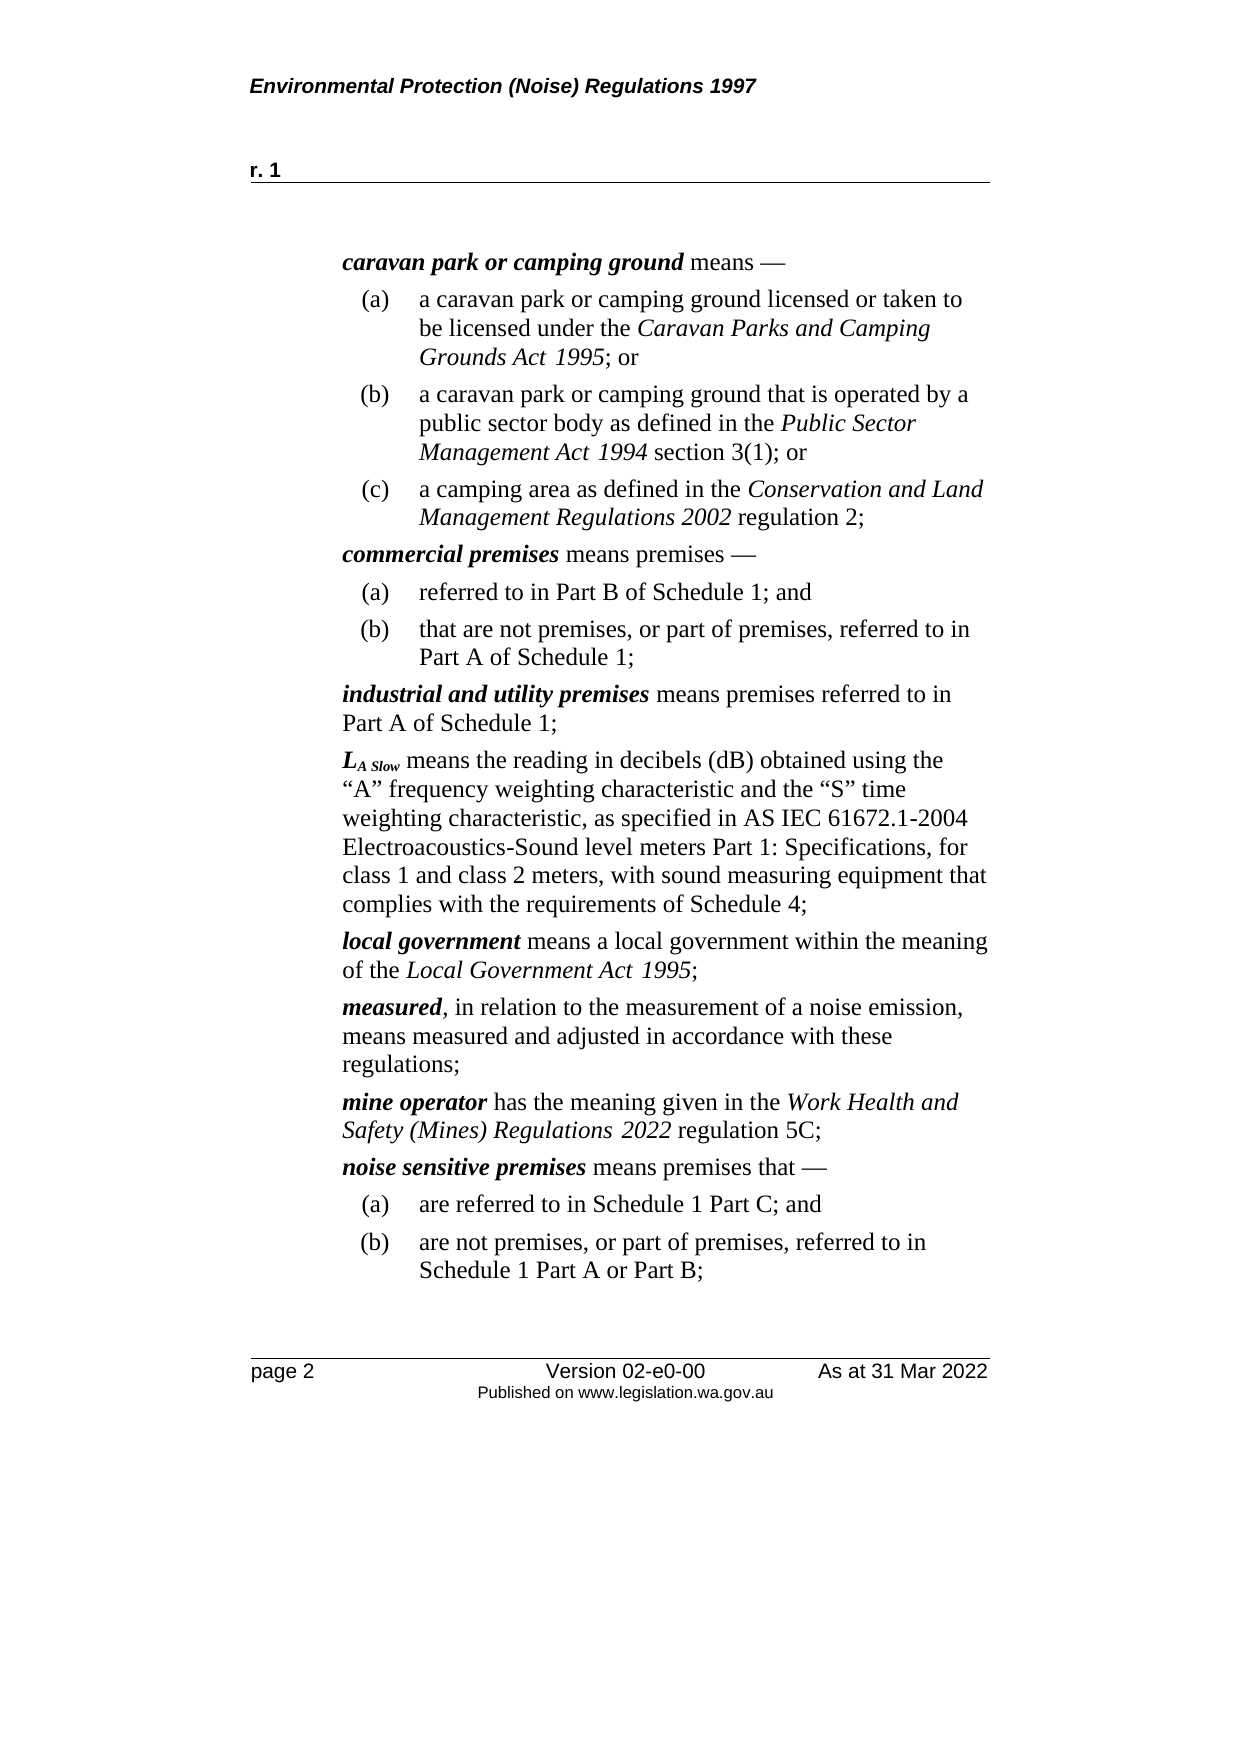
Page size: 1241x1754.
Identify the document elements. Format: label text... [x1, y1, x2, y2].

text local government means a local government within the meaning of the Local Government Act 1995; [251, 926, 990, 984]
text industrial and utility premises means premises referred to in Part A of Schedule 1; [251, 679, 990, 737]
text (b) a caravan park or camping ground that is operated by a public sector body as defined in the Public Sector Management Act 1994 section 3(1); or [251, 379, 990, 465]
text (a) a caravan park or camping ground licensed or taken to be licensed under the Caravan Parks and Camping Grounds Act 1995; or [251, 284, 990, 371]
text noise sensitive premises means premises that — [251, 1152, 990, 1181]
text (a) referred to in Part B of Schedule 1; and [251, 577, 990, 605]
text (a) are referred to in Schedule 1 Part C; and [251, 1189, 990, 1218]
text measured, in relation to the measurement of a noise emission, means measured and adjusted in accordance with these regulations; [251, 992, 990, 1078]
text (c) a camping area as defined in the Conservation and Land Management Regulations 2002 regulation 2; [251, 474, 990, 531]
text mine operator has the meaning given in the Work Health and Safety (Mines) Regulations 2022 regulation 5C; [251, 1087, 990, 1144]
text (b) that are not premises, or part of premises, referred to in Part A of Schedule 1; [251, 614, 990, 671]
text (b) are not premises, or part of premises, referred to in Schedule 1 Part A or Part B; [251, 1227, 990, 1284]
text caravan park or camping ground means — [251, 247, 990, 276]
text LA Slow means the reading in decibels (dB) obtained using the “A” frequency weighting characteristic and the “S” time weighting characteristic, as specified in AS IEC 61672.1-2004 Electroacoustics-Sound level meters Part 1: Specifications, for class 1 and class 2 meters, with sound measuring equipment that complies with the requirements of Schedule 4; [251, 745, 990, 918]
text commercial premises means premises — [251, 539, 990, 568]
